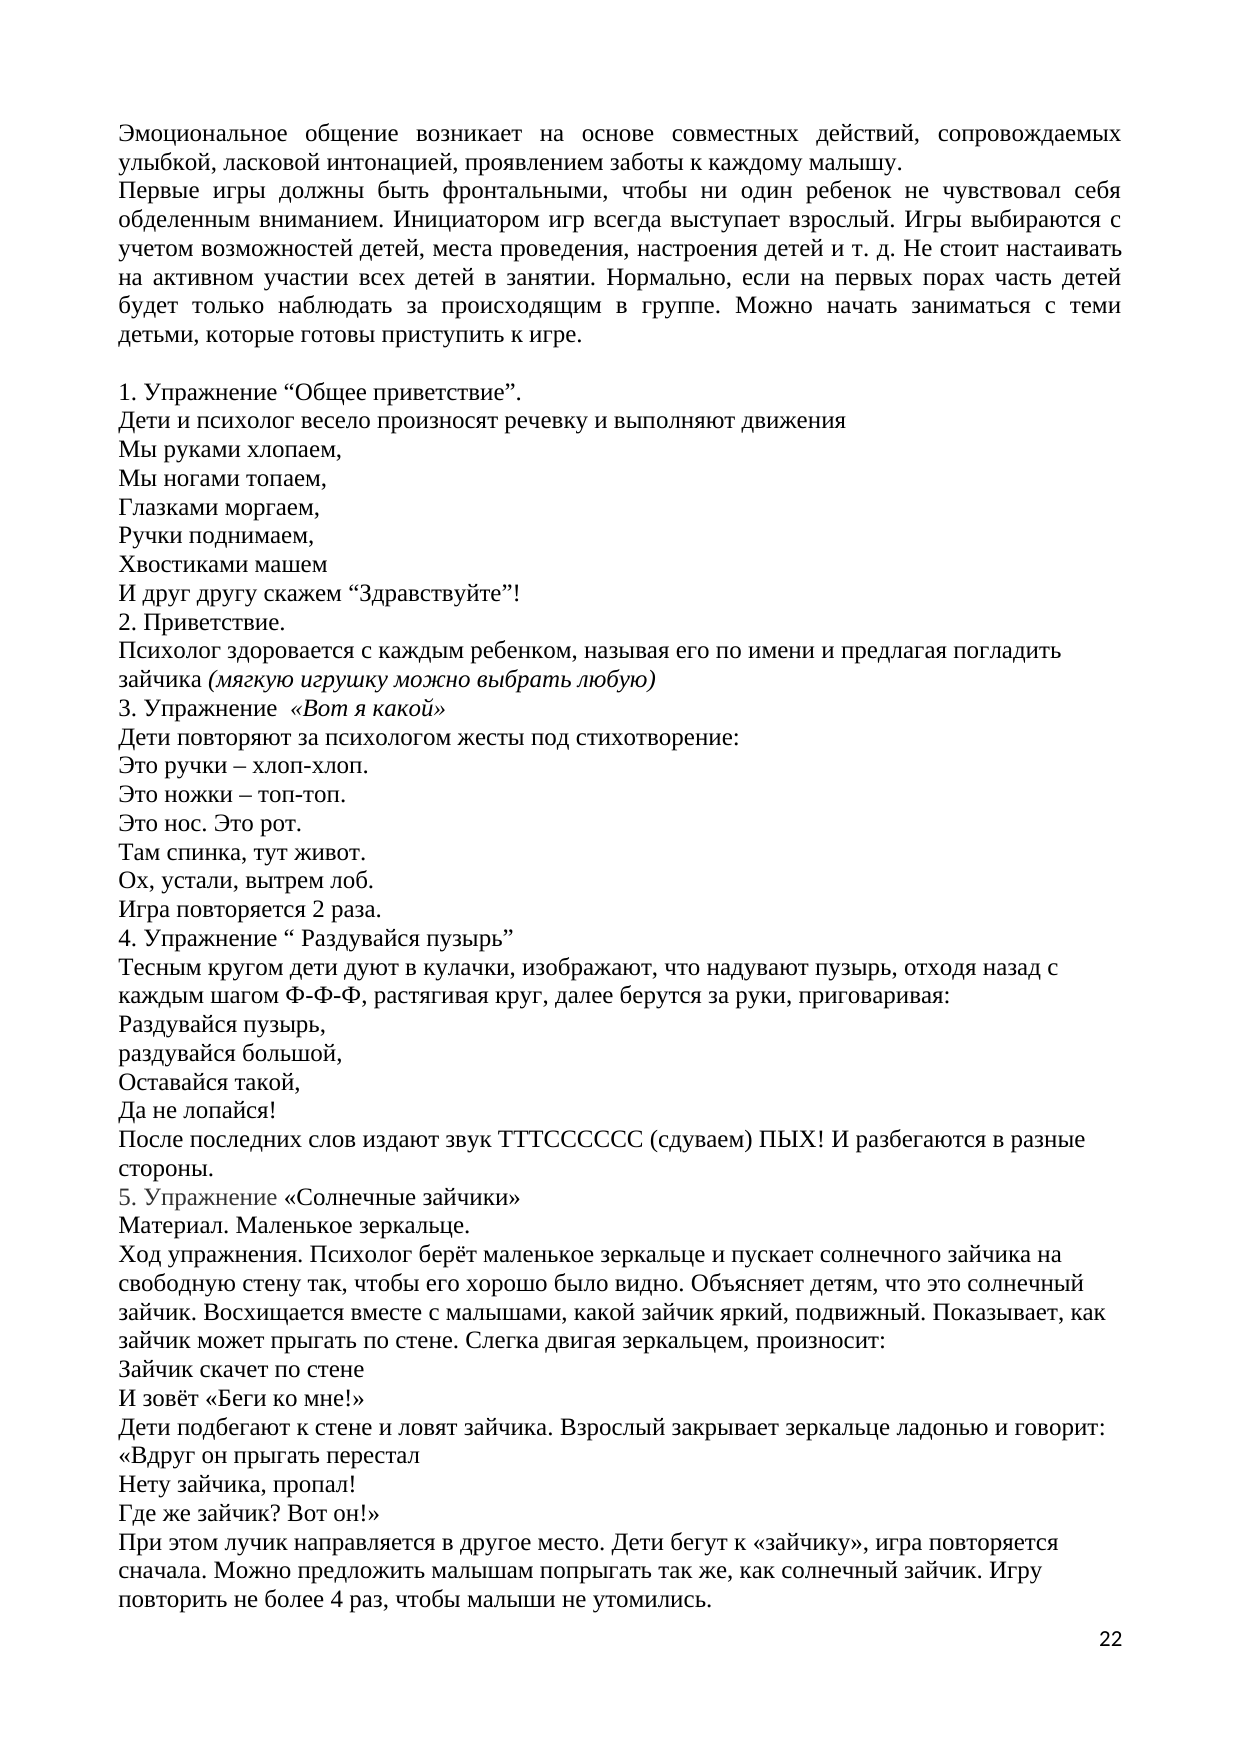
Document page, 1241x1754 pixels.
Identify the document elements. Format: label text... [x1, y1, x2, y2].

text Это нос. Это рот. [118, 808, 1122, 837]
text Дети и психолог весело произносят речевку и выполняют движения [118, 406, 1122, 434]
text Игра повторяется 2 раза. [118, 894, 1122, 923]
text Тесным кругом дети дуют в кулачки, изображают, что надувают пузырь, отходя назад с каждым шагом Ф-Ф-Ф, растягивая круг, далее берутся за руки, приговаривая: [118, 952, 1122, 1009]
text Это ножки – топ-топ. [118, 779, 1122, 808]
text 4. Упражнение “ Раздувайся пузырь” [118, 923, 1122, 952]
text Материал. Маленькое зеркальце. [118, 1211, 1122, 1239]
text «Вдруг он прыгать перестал [118, 1441, 1122, 1469]
text После последних слов издают звук ТТТСССССС (сдуваем) ПЫХ! И разбегаются в разные стороны. [118, 1124, 1122, 1182]
text Первые игры должны быть фронтальными, чтобы ни один ребенок не чувствовал себя обделенным вниманием. Инициатором игр всегда выступает взрослый. Игры выбираются с учетом возможностей детей, места проведения, настроения детей и т. д. Не стоит настаивать на активном участии всех детей в занятии. Нормально, если на первых порах часть детей будет только наблюдать за происходящим в группе. Можно начать заниматься с теми детьми, которые готовы приступить к игре. [118, 176, 1122, 348]
text Дети подбегают к стене и ловят зайчика. Взрослый закрывает зеркальце ладонью и говорит: [118, 1412, 1122, 1441]
text Ох, устали, вытрем лоб. [118, 866, 1122, 894]
text Там спинка, тут живот. [118, 837, 1122, 866]
text И зовёт «Беги ко мне!» [118, 1383, 1122, 1412]
text Раздувайся пузырь, раздувайся большой, Оставайся такой, Да не лопайся! [118, 1009, 1122, 1124]
text Зайчик скачет по стене [118, 1354, 1122, 1383]
text Где же зайчик? Вот он!» [118, 1498, 1122, 1527]
text Эмоциональное общение возникает на основе совместных действий, сопровождаемых улыбкой, ласковой интонацией, проявлением заботы к каждому малышу. [118, 118, 1122, 176]
text Мы руками хлопаем, Мы ногами топаем, Глазками моргаем, Ручки поднимаем, Хвостиками машем И друг другу скажем “Здравствуйте”! [118, 434, 1122, 607]
text 5. Упражнение «Солнечные зайчики» [118, 1182, 1122, 1211]
text 3. Упражнение «Вот я какой» [118, 693, 1122, 722]
text Психолог здоровается с каждым ребенком, называя его по имени и предлагая погладить зайчика (мягкую игрушку можно выбрать любую) [118, 636, 1122, 693]
text Это ручки – хлоп-хлоп. [118, 751, 1122, 779]
text Нету зайчика, пропал! [118, 1469, 1122, 1498]
text 1. Упражнение “Общее приветствие”. [118, 377, 1122, 406]
text При этом лучик направляется в другое место. Дети бегут к «зайчику», игра повторяется сначала. Можно предложить малышам попрыгать так же, как солнечный зайчик. Игру повторить не более 4 раз, чтобы малыши не утомились. [118, 1527, 1122, 1613]
text Дети повторяют за психологом жесты под стихотворение: [118, 722, 1122, 751]
text 2. Приветствие. [118, 607, 1122, 636]
text Ход упражнения. Психолог берёт маленькое зеркальце и пускает солнечного зайчика на свободную стену так, чтобы его хорошо было видно. Объясняет детям, что это солнечный зайчик. Восхищается вместе с малышами, какой зайчик яркий, подвижный. Показывает, как зайчик может прыгать по стене. Слегка двигая зеркальцем, произносит: [118, 1239, 1122, 1354]
